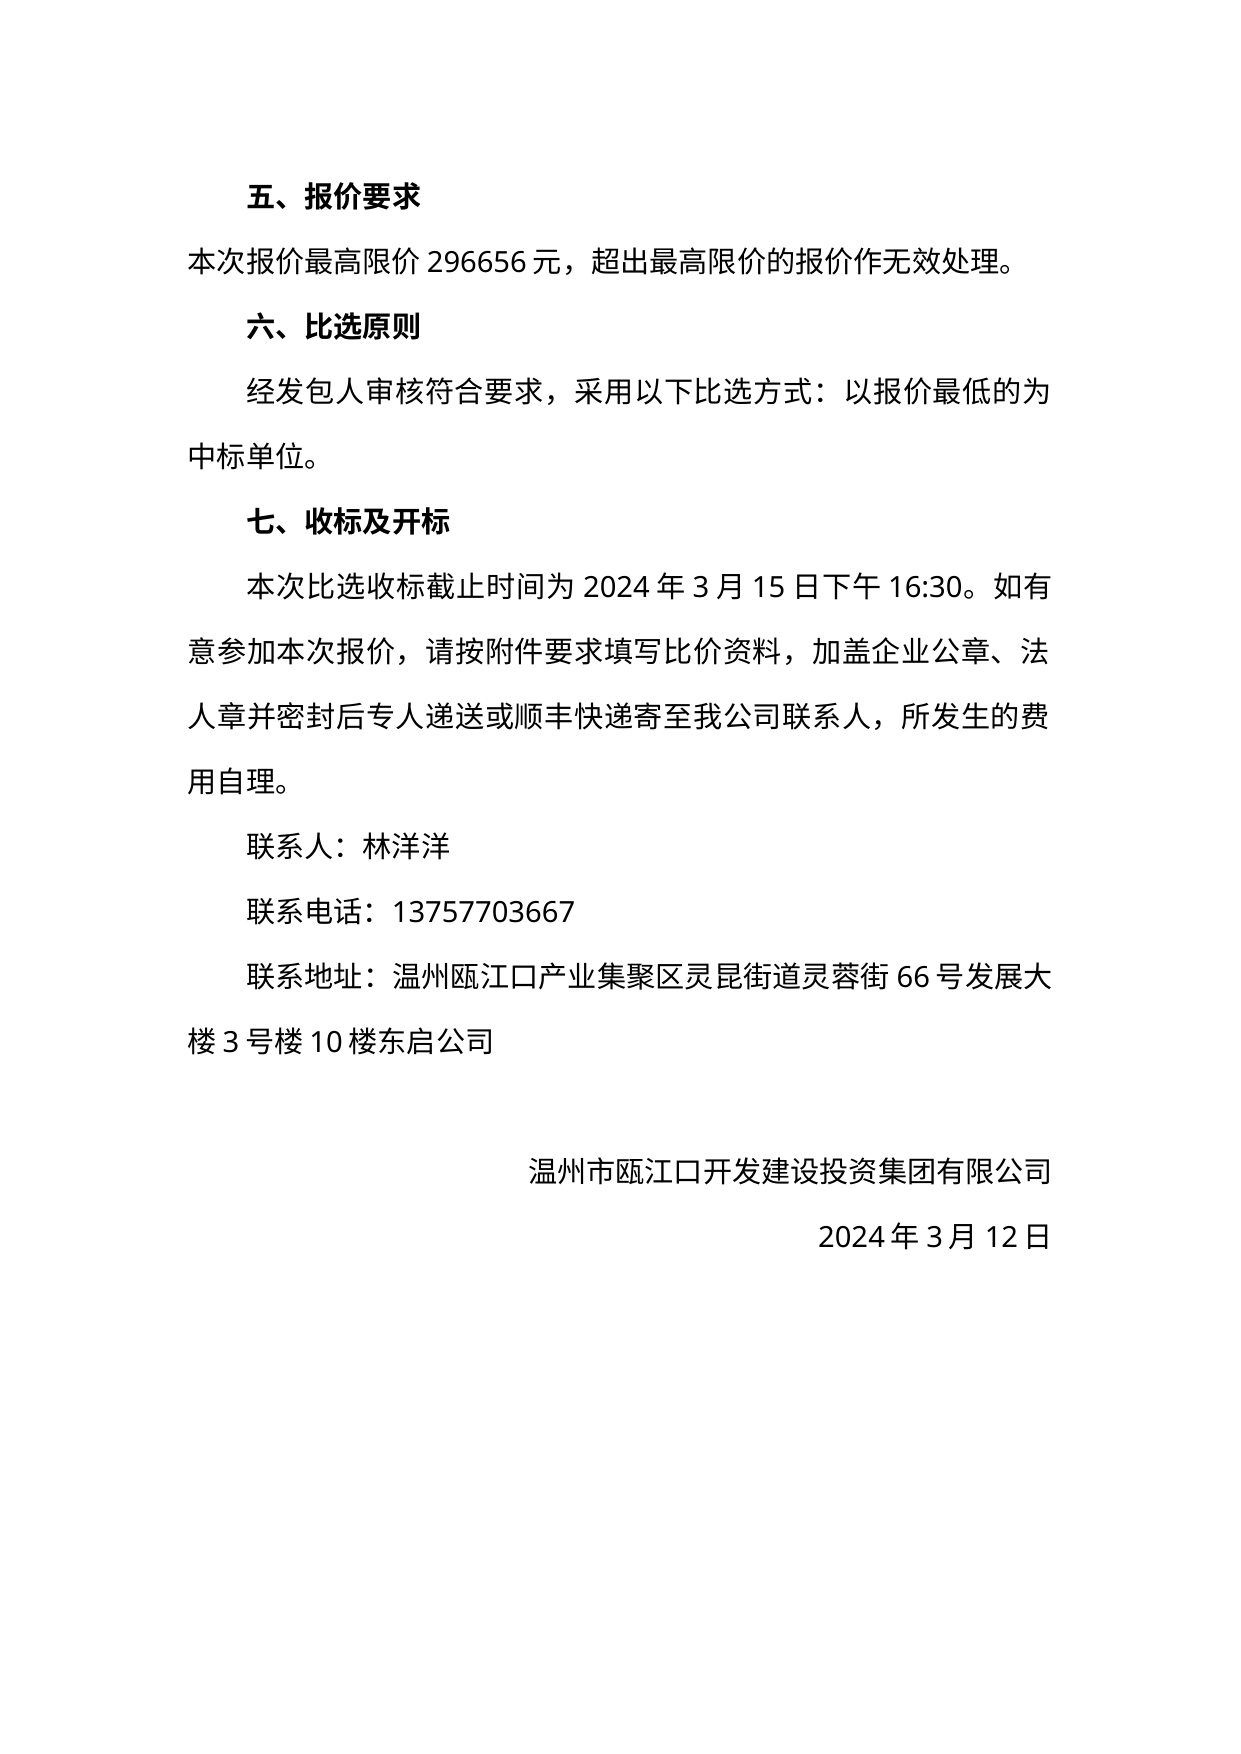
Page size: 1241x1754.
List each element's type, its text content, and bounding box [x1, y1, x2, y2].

text 联系电话：13757703667 [187, 877, 1053, 942]
text 2024年 3月 12日 [187, 1202, 1053, 1267]
text 联系人：林洋洋 [187, 812, 1053, 877]
text 联系地址：温州瓯江口产业集聚区灵昆街道灵蓉街66号发展大楼3号楼10楼东启公司 [187, 942, 1053, 1072]
list 六、比选原则 [187, 292, 1053, 357]
list 本次报价最高限价296656元，超出最高限价的报价作无效处理。 [187, 227, 1053, 292]
text 五、报价要求 [187, 162, 1053, 227]
list 本次比选收标截止时间为2024年3月15日下午16:30。如有意参加本次报价，请按附件要求填写比价资料，加盖企业公章、法人章并密封后专人递送或顺丰快递寄至我公司联系人，所发生的费用自理。 [187, 552, 1053, 812]
list 经发包人审核符合要求，采用以下比选方式：以报价最低的为中标单位。 [187, 357, 1053, 487]
list 收标及开标 [187, 487, 1053, 552]
text 温州市瓯江口开发建设投资集团有限公司 [187, 1137, 1053, 1202]
